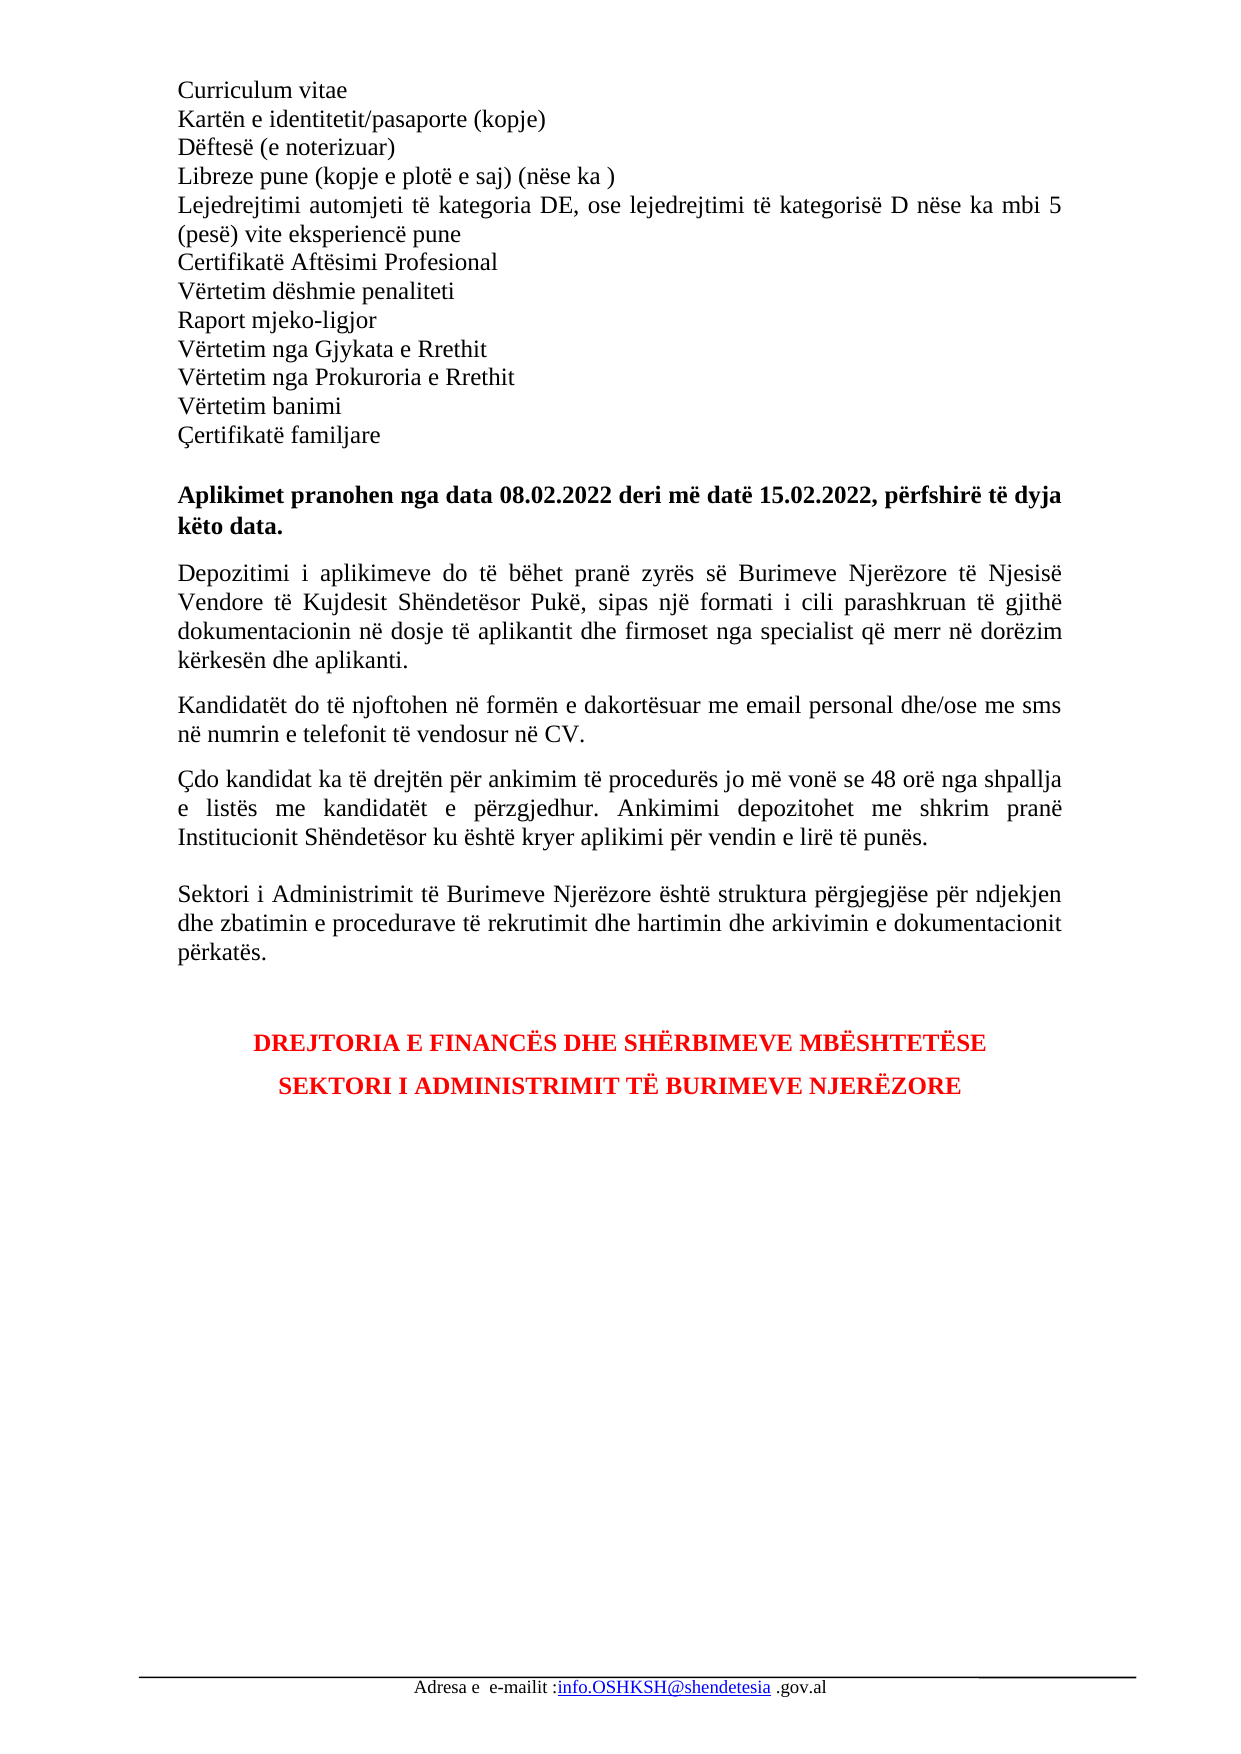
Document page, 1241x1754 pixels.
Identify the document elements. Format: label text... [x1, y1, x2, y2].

text Libreze pune (kopje e plotë e saj) (nëse ka ) [177, 161, 1063, 190]
text Aplikimet pranohen nga data 08.02.2022 deri më datë 15.02.2022, përfshirë të dyja këto data. [177, 480, 1063, 539]
text Curriculum vitae [177, 75, 1063, 104]
text Dëftesë (e noterizuar) [177, 132, 1063, 161]
text Kartën e identitetit/pasaporte (kopje) [177, 104, 1063, 132]
text Vërtetim nga Gjykata e Rrethit [177, 334, 1063, 362]
text Raport mjeko-ligjor [177, 305, 1063, 334]
text Çertifikatë familjare [177, 420, 1063, 449]
text Lejedrejtimi automjeti të kategoria DE, ose lejedrejtimi të kategorisë D nëse ka mbi 5 (pesë) vite eksperiencë pune [177, 190, 1063, 247]
text Certifikatë Aftësimi Profesional [177, 247, 1063, 276]
text Kandidatët do të njoftohen në formën e dakortësuar me email personal dhe/ose me sms në numrin e telefonit të vendosur në CV. [177, 690, 1063, 748]
text Çdo kandidat ka të drejtën për ankimim të procedurës jo më vonë se 48 orë nga shpallja e listës me kandidatët e përzgjedhur. Ankimimi depozitohet me shkrim pranë Institucionit Shëndetësor ku është kryer aplikimi për vendin e lirë të punës. [177, 764, 1063, 851]
text Vërtetim dëshmie penaliteti [177, 276, 1063, 305]
text DREJTORIA E FINANCËS DHE SHËRBIMEVE MBËSHTETËSE [177, 1028, 1063, 1056]
text Depozitimi i aplikimeve do të bëhet pranë zyrës së Burimeve Njerëzore të Njesisë Vendore të Kujdesit Shëndetësor Pukë, sipas një formati i cili parashkruan të gjithë dokumentacionin në dosje të aplikantit dhe firmoset nga specialist që merr në dorëzim kërkesën dhe aplikanti. [177, 558, 1063, 673]
text SEKTORI I ADMINISTRIMIT TË BURIMEVE NJERËZORE [177, 1071, 1063, 1099]
text Sektori i Administrimit të Burimeve Njerëzore është struktura përgjegjëse për ndjekjen dhe zbatimin e procedurave të rekrutimit dhe hartimin dhe arkivimin e dokumentacionit përkatës. [177, 879, 1063, 966]
text Vërtetim nga Prokuroria e Rrethit [177, 362, 1063, 391]
text Vërtetim banimi [177, 391, 1063, 420]
